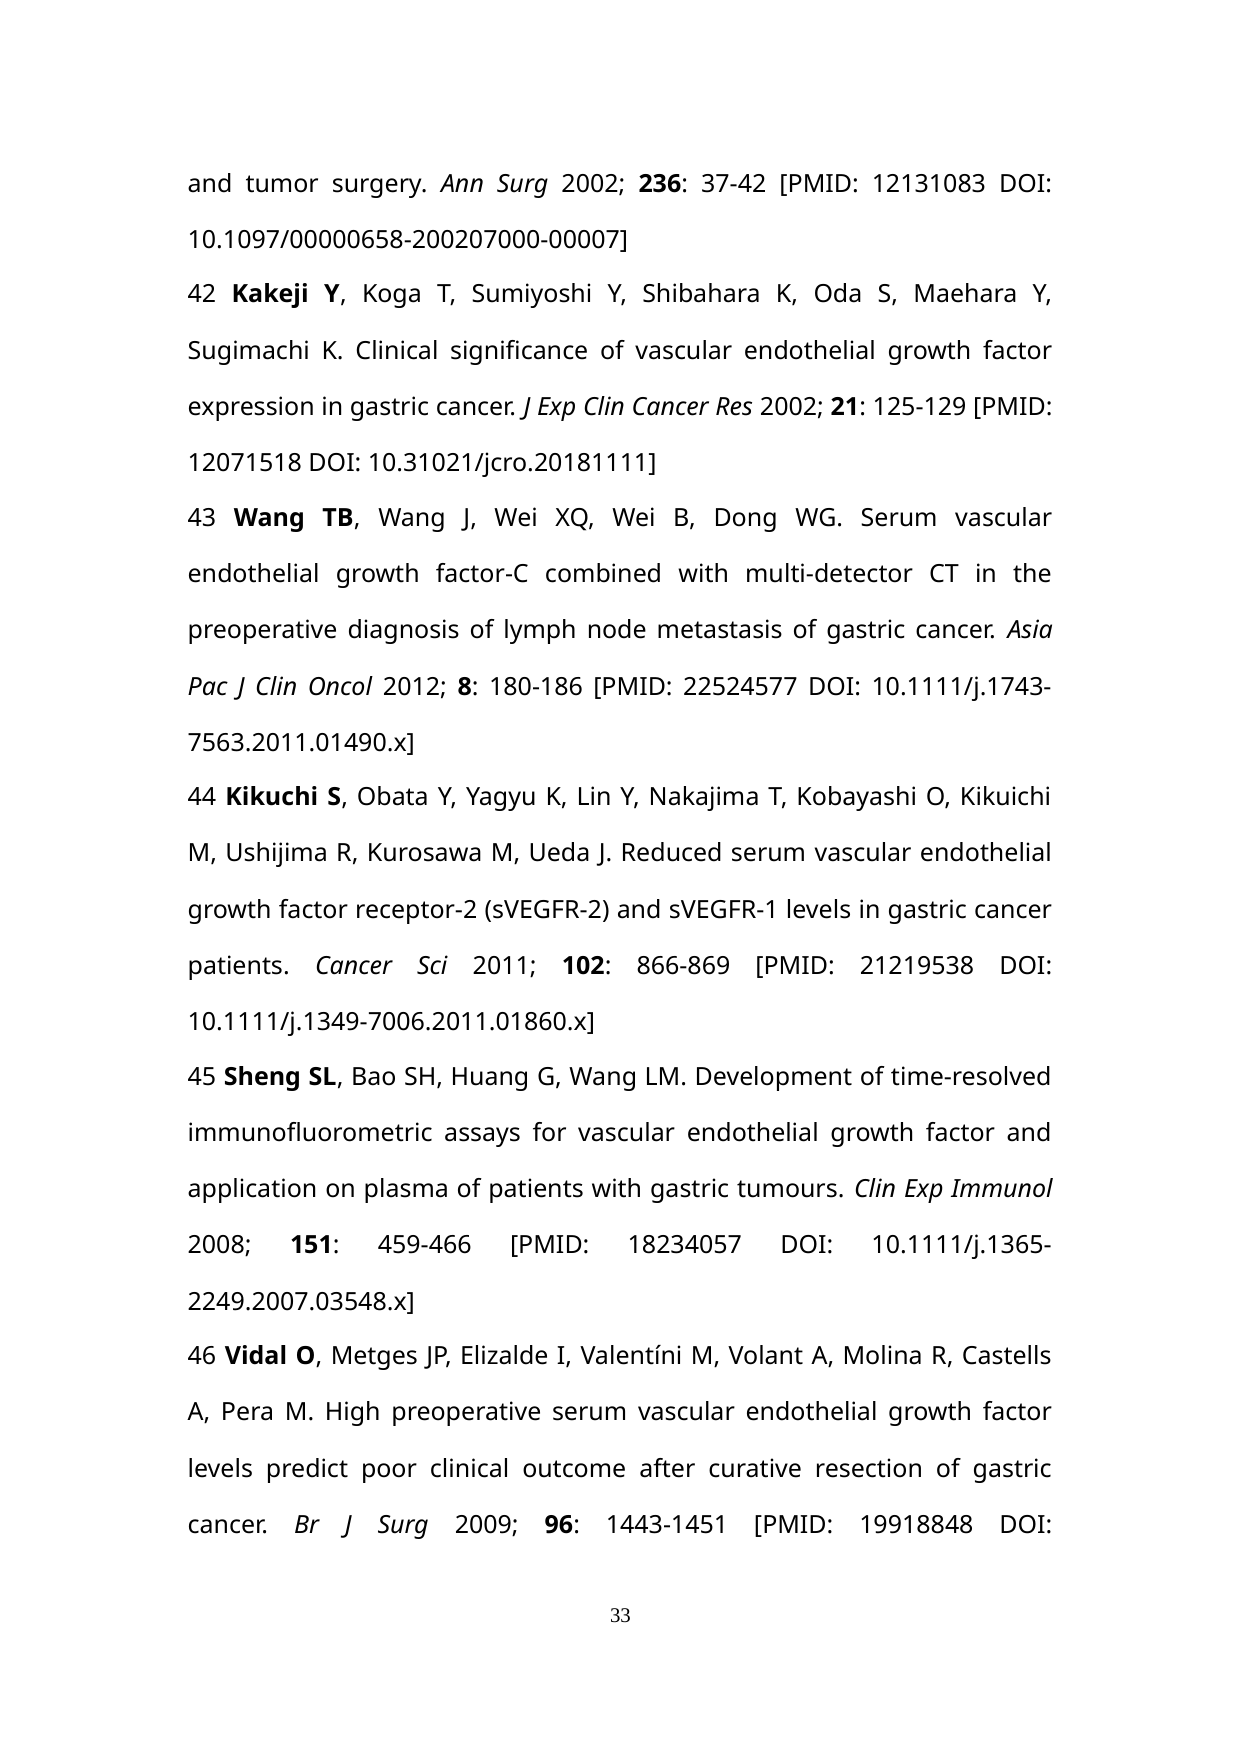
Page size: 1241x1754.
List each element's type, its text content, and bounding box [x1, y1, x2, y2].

text 42 Kakeji Y, Koga T, Sumiyoshi Y, Shibahara K, Oda S, Maehara Y, Sugimachi K. Clinical significance of vascular endothelial growth factor expression in gastric cancer. J Exp Clin Cancer Res 2002; 21: 125-129 [PMID: 12071518 DOI: 10.31021/jcro.20181111] [187, 274, 1053, 481]
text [187, 1336, 1053, 1542]
text 44 Kikuchi S, Obata Y, Yagyu K, Lin Y, Nakajima T, Kobayashi O, Kikuichi M, Ushijima R, Kurosawa M, Ueda J. Reduced serum vascular endothelial growth factor receptor-2 (sVEGFR-2) and sVEGFR-1 levels in gastric cancer patients. Cancer Sci 2011; 102: 866-869 [PMID: 21219538 DOI: 10.1111/j.1349-7006.2011.01860.x] [187, 777, 1053, 1040]
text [187, 164, 1053, 257]
text 43 Wang TB, Wang J, Wei XQ, Wei B, Dong WG. Serum vascular endothelial growth factor-C combined with multi-detector CT in the preoperative diagnosis of lymph node metastasis of gastric cancer. Asia Pac J Clin Oncol 2012; 8: 180-186 [PMID: 22524577 DOI: 10.1111/j.1743-7563.2011.01490.x] [187, 498, 1053, 760]
text 45 Sheng SL, Bao SH, Huang G, Wang LM. Development of time-resolved immunofluorometric assays for vascular endothelial growth factor and application on plasma of patients with gastric tumours. Clin Exp Immunol 2008; 151: 459-466 [PMID: 18234057 DOI: 10.1111/j.1365-2249.2007.03548.x] [187, 1057, 1053, 1319]
